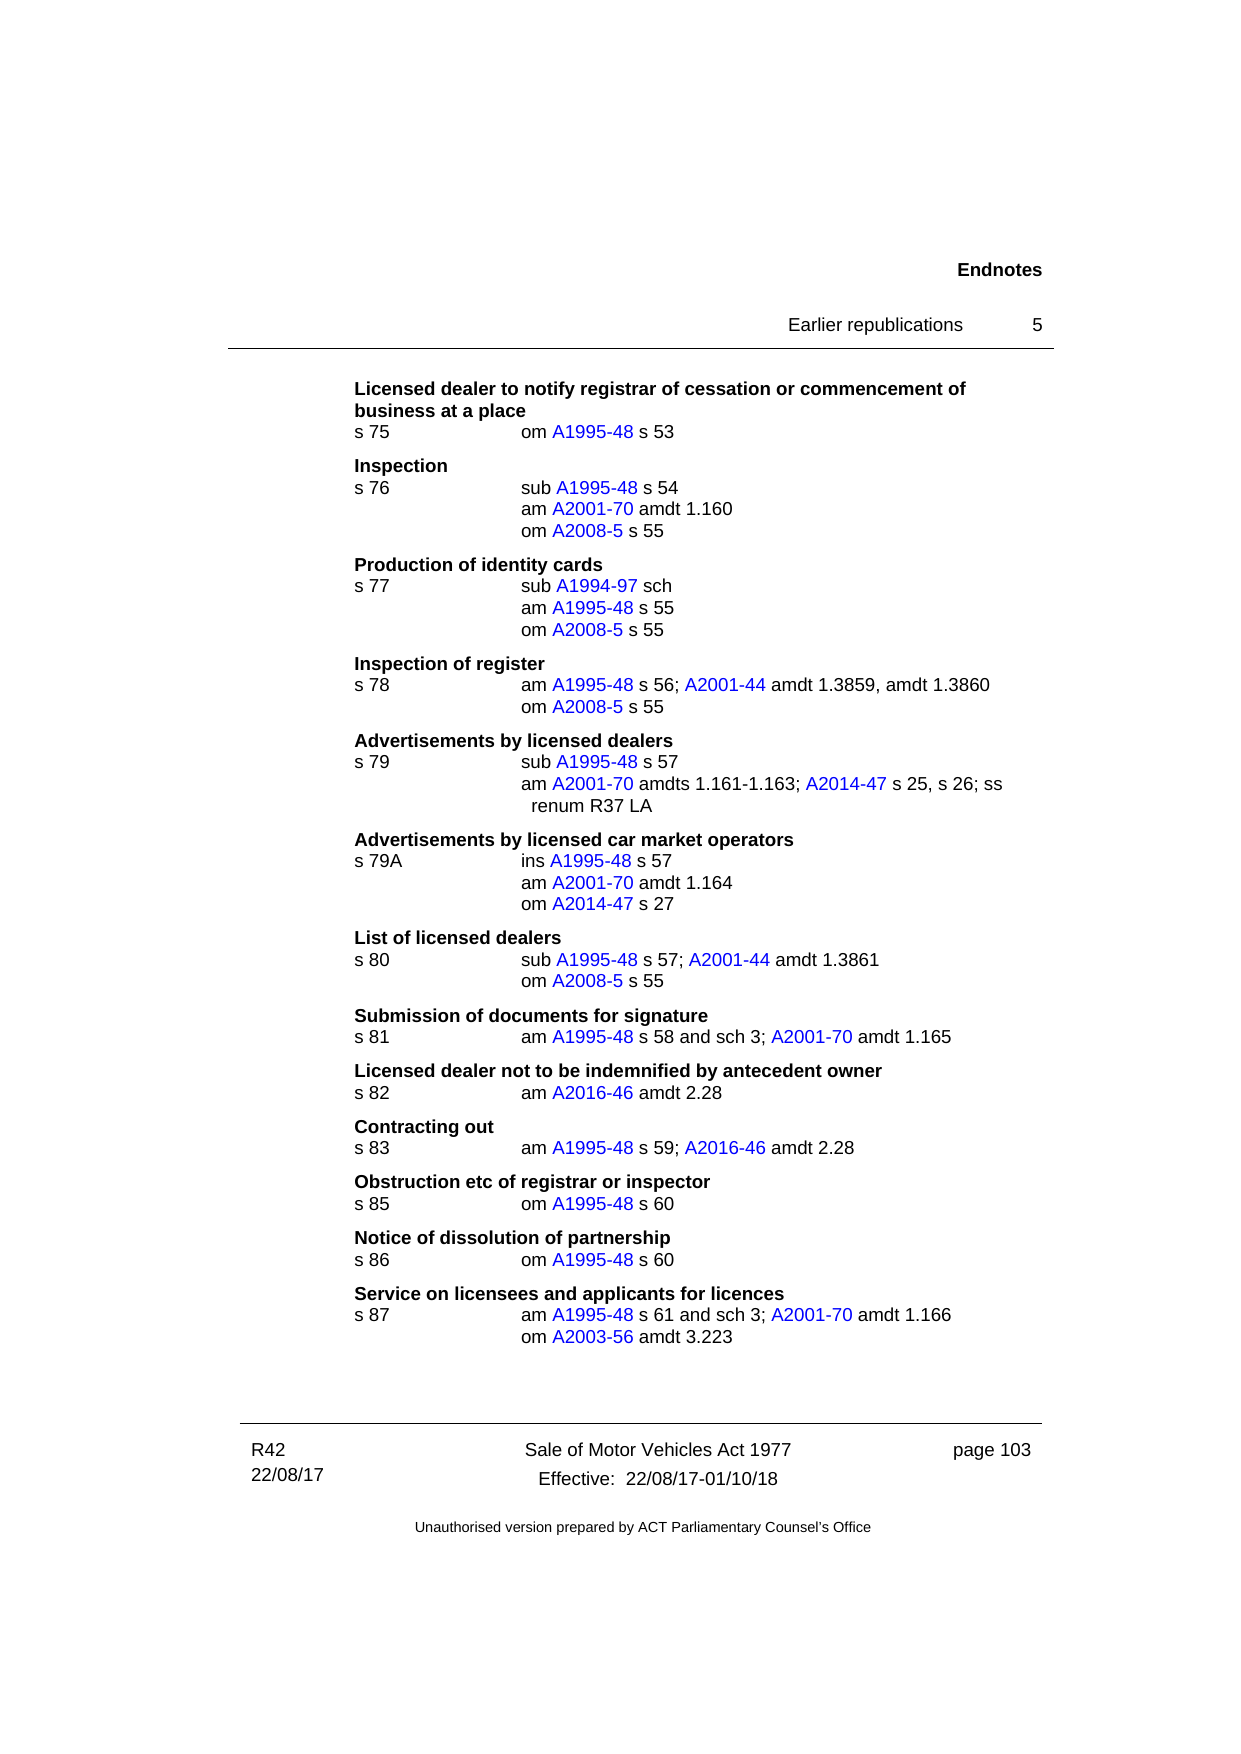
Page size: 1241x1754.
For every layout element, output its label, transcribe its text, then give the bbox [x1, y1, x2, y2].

text am A2001-70 amdt 1.160 [354, 498, 1042, 520]
text Service on licensees and applicants for licences [354, 1282, 1042, 1304]
text s 75 om A1995-48 s 53 [354, 421, 1042, 442]
text om A2008-5 s 55 [354, 520, 1042, 541]
text om A2003-56 amdt 3.223 [354, 1326, 1042, 1347]
text am A2001-70 amdt 1.164 [354, 872, 1042, 893]
text s 86 om A1995-48 s 60 [354, 1248, 1042, 1270]
text s 82 am A2016-46 amdt 2.28 [354, 1082, 1042, 1103]
text s 79A ins A1995-48 s 57 [354, 850, 1042, 872]
text Contracting out [354, 1116, 1042, 1137]
text List of licensed dealers [354, 927, 1042, 949]
text s 87 am A1995-48 s 61 and sch 3; A2001-70 amdt 1.166 [354, 1304, 1042, 1326]
text Inspection of register [354, 652, 1042, 674]
text Advertisements by licensed dealers [354, 730, 1042, 751]
text om A2008-5 s 55 [354, 970, 1042, 992]
text Submission of documents for signature [354, 1004, 1042, 1026]
text s 83 am A1995-48 s 59; A2016-46 amdt 2.28 [354, 1137, 1042, 1159]
text am A1995-48 s 55 [354, 597, 1042, 618]
text s 80 sub A1995-48 s 57; A2001-44 amdt 1.3861 [354, 949, 1042, 970]
text s 85 om A1995-48 s 60 [354, 1193, 1042, 1214]
text Inspection [354, 455, 1042, 477]
text Licensed dealer to notify registrar of cessation or commencement of business at a place [354, 378, 1042, 421]
text Licensed dealer not to be indemnified by antecedent owner [354, 1060, 1042, 1082]
text s 81 am A1995-48 s 58 and sch 3; A2001-70 amdt 1.165 [354, 1026, 1042, 1047]
text s 79 sub A1995-48 s 57 [354, 751, 1042, 773]
text s 76 sub A1995-48 s 54 [354, 477, 1042, 498]
text am A2001-70 amdts 1.161-1.163; A2014-47 s 25, s 26; ss renum R37 LA [354, 773, 1042, 816]
text Production of identity cards [354, 554, 1042, 575]
text om A2008-5 s 55 [354, 696, 1042, 717]
text Obstruction etc of registrar or inspector [354, 1171, 1042, 1193]
text s 77 sub A1994-97 sch [354, 575, 1042, 597]
text Advertisements by licensed car market operators [354, 828, 1042, 850]
text om A2014-47 s 27 [354, 893, 1042, 915]
text Notice of dissolution of partnership [354, 1227, 1042, 1248]
text s 78 am A1995-48 s 56; A2001-44 amdt 1.3859, amdt 1.3860 [354, 674, 1042, 696]
text om A2008-5 s 55 [354, 618, 1042, 640]
